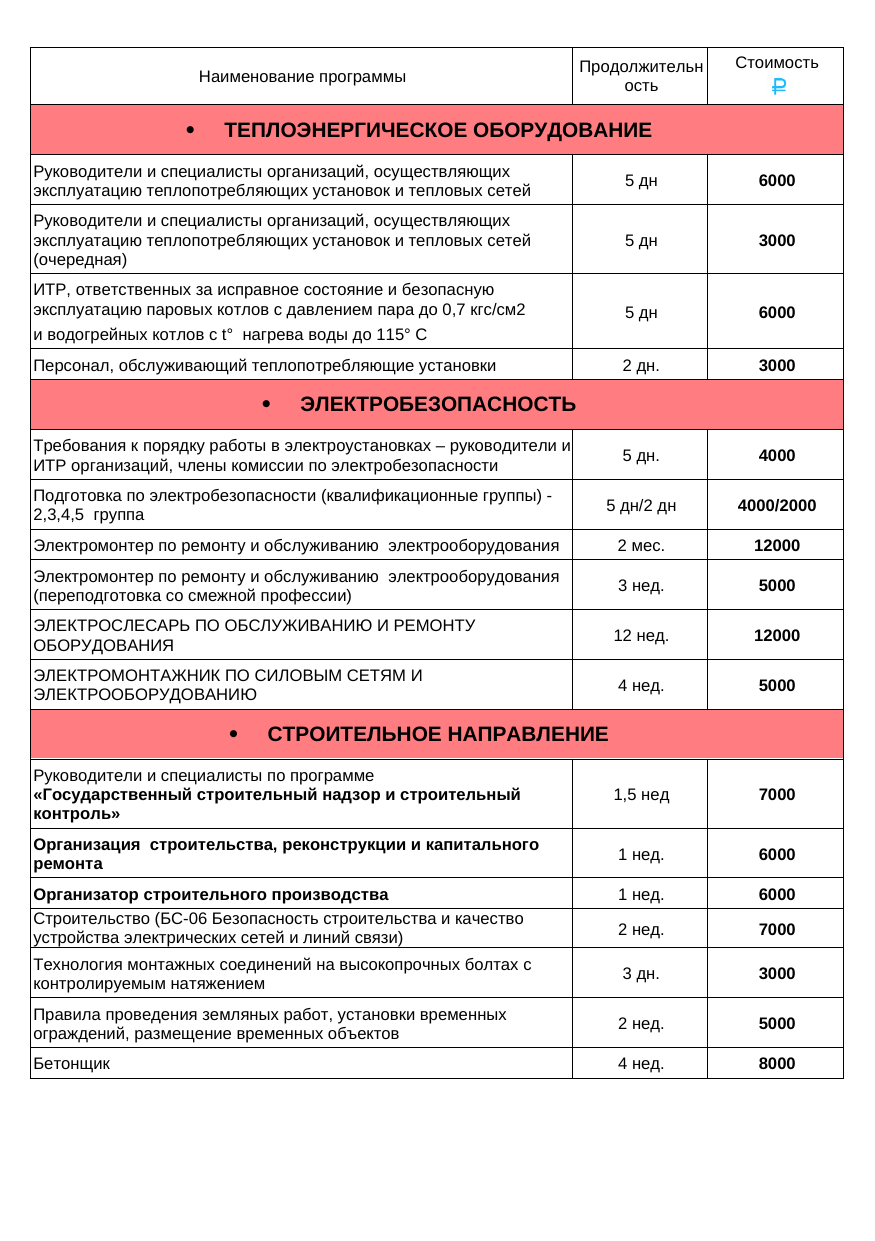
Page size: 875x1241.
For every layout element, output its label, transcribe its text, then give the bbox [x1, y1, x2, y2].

table_cell 5 дн [573, 205, 707, 273]
table_cell Подготовка по электробезопасности (квалификационные группы) - 2,3,4,5 группа [31, 480, 572, 528]
table_cell 5 дн [573, 155, 707, 204]
table_header Стоимость [708, 48, 843, 104]
table_cell 12000 [708, 610, 843, 659]
table_cell 4000 [708, 430, 843, 479]
table_cell 5 дн [573, 274, 707, 348]
table_cell 5000 [708, 660, 843, 708]
table_cell Электромонтер по ремонту и обслуживанию электрооборудования [31, 530, 572, 559]
table_cell 5 дн. [573, 430, 707, 479]
table_cell 1 нед. [573, 829, 707, 877]
table_cell 12000 [708, 530, 843, 559]
table_cell 7000 [708, 760, 843, 827]
table_cell 3 дн. [573, 948, 707, 997]
table_cell 6000 [708, 155, 843, 204]
table_cell 6000 [708, 878, 843, 908]
table_cell Организация строительства, реконструкции и капитального ремонта [31, 829, 572, 877]
table_cell 6000 [708, 829, 843, 877]
table_cell Бетонщик [31, 1048, 572, 1077]
table_cell 2 мес. [573, 530, 707, 559]
table_cell 5 дн/2 дн [573, 480, 707, 528]
table_cell Строительство (БС-06 Безопасность строительства и качество устройства электрических сетей и линий связи) [31, 909, 572, 947]
table_cell 5000 [708, 560, 843, 609]
table_cell Электромонтер по ремонту и обслуживанию электрооборудования (переподготовка со смежной профессии) [31, 560, 572, 609]
table_cell 2 нед. [573, 909, 707, 947]
table_cell 1,5 нед [573, 760, 707, 827]
table_cell 4 нед. [573, 660, 707, 708]
table_cell Строительное направление [31, 710, 843, 758]
table_cell 3000 [708, 349, 843, 379]
table_cell 2 нед. [573, 998, 707, 1047]
table_cell 1 нед. [573, 878, 707, 908]
table_cell ЭЛЕКТРОБЕЗОПАСНОСТЬ [31, 380, 843, 429]
table_cell 3 нед. [573, 560, 707, 609]
picture [766, 75, 788, 99]
table_cell Правила проведения земляных работ, установки временных ограждений, размещение временных объектов [31, 998, 572, 1047]
table_cell 4000/2000 [708, 480, 843, 528]
table_cell 6000 [708, 274, 843, 348]
table_cell 5000 [708, 998, 843, 1047]
table_header Продолжительность [573, 48, 707, 104]
table_cell 12 нед. [573, 610, 707, 659]
table_cell 8000 [708, 1048, 843, 1077]
table_cell Руководители и специалисты организаций, осуществляющих эксплуатацию теплопотребляющих установок и тепловых сетей [31, 155, 572, 204]
table_cell ТЕПЛОЭНЕРГИЧЕСКОЕ ОБОРУДОВАНИЕ [31, 105, 843, 154]
table_cell ЭЛЕКТРОМОНТАЖНИК ПО СИЛОВЫМ СЕТЯМ И ЭЛЕКТРООБОРУДОВАНИЮ [31, 660, 572, 708]
table_cell Требования к порядку работы в электроустановках – руководители и ИТР организаций, члены комиссии по электробезопасности [31, 430, 572, 479]
table_cell ИТР, ответственных за исправное состояние и безопасную эксплуатацию паровых котлов с давлением пара до 0,7 кгс/см2 и водогрейных котлов с t° нагрева воды до 115° С [31, 274, 572, 348]
table_cell Персонал, обслуживающий теплопотребляющие установки [31, 349, 572, 379]
table_cell Технология монтажных соединений на высокопрочных болтах с контролируемым натяжением [31, 948, 572, 997]
table_cell 7000 [708, 909, 843, 947]
table_cell Руководители и специалисты по программе «Государственный строительный надзор и строительный контроль» [31, 760, 572, 827]
table_cell Руководители и специалисты организаций, осуществляющих эксплуатацию теплопотребляющих установок и тепловых сетей (очередная) [31, 205, 572, 273]
table_cell ЭЛЕКТРОСЛЕСАРЬ ПО ОБСЛУЖИВАНИЮ И РЕМОНТУ ОБОРУДОВАНИЯ [31, 610, 572, 659]
table_header Наименование программы [31, 48, 572, 104]
table_cell 3000 [708, 948, 843, 997]
table_cell 4 нед. [573, 1048, 707, 1077]
table_cell Организатор строительного производства [31, 878, 572, 908]
table_cell 3000 [708, 205, 843, 273]
table_cell 2 дн. [573, 349, 707, 379]
